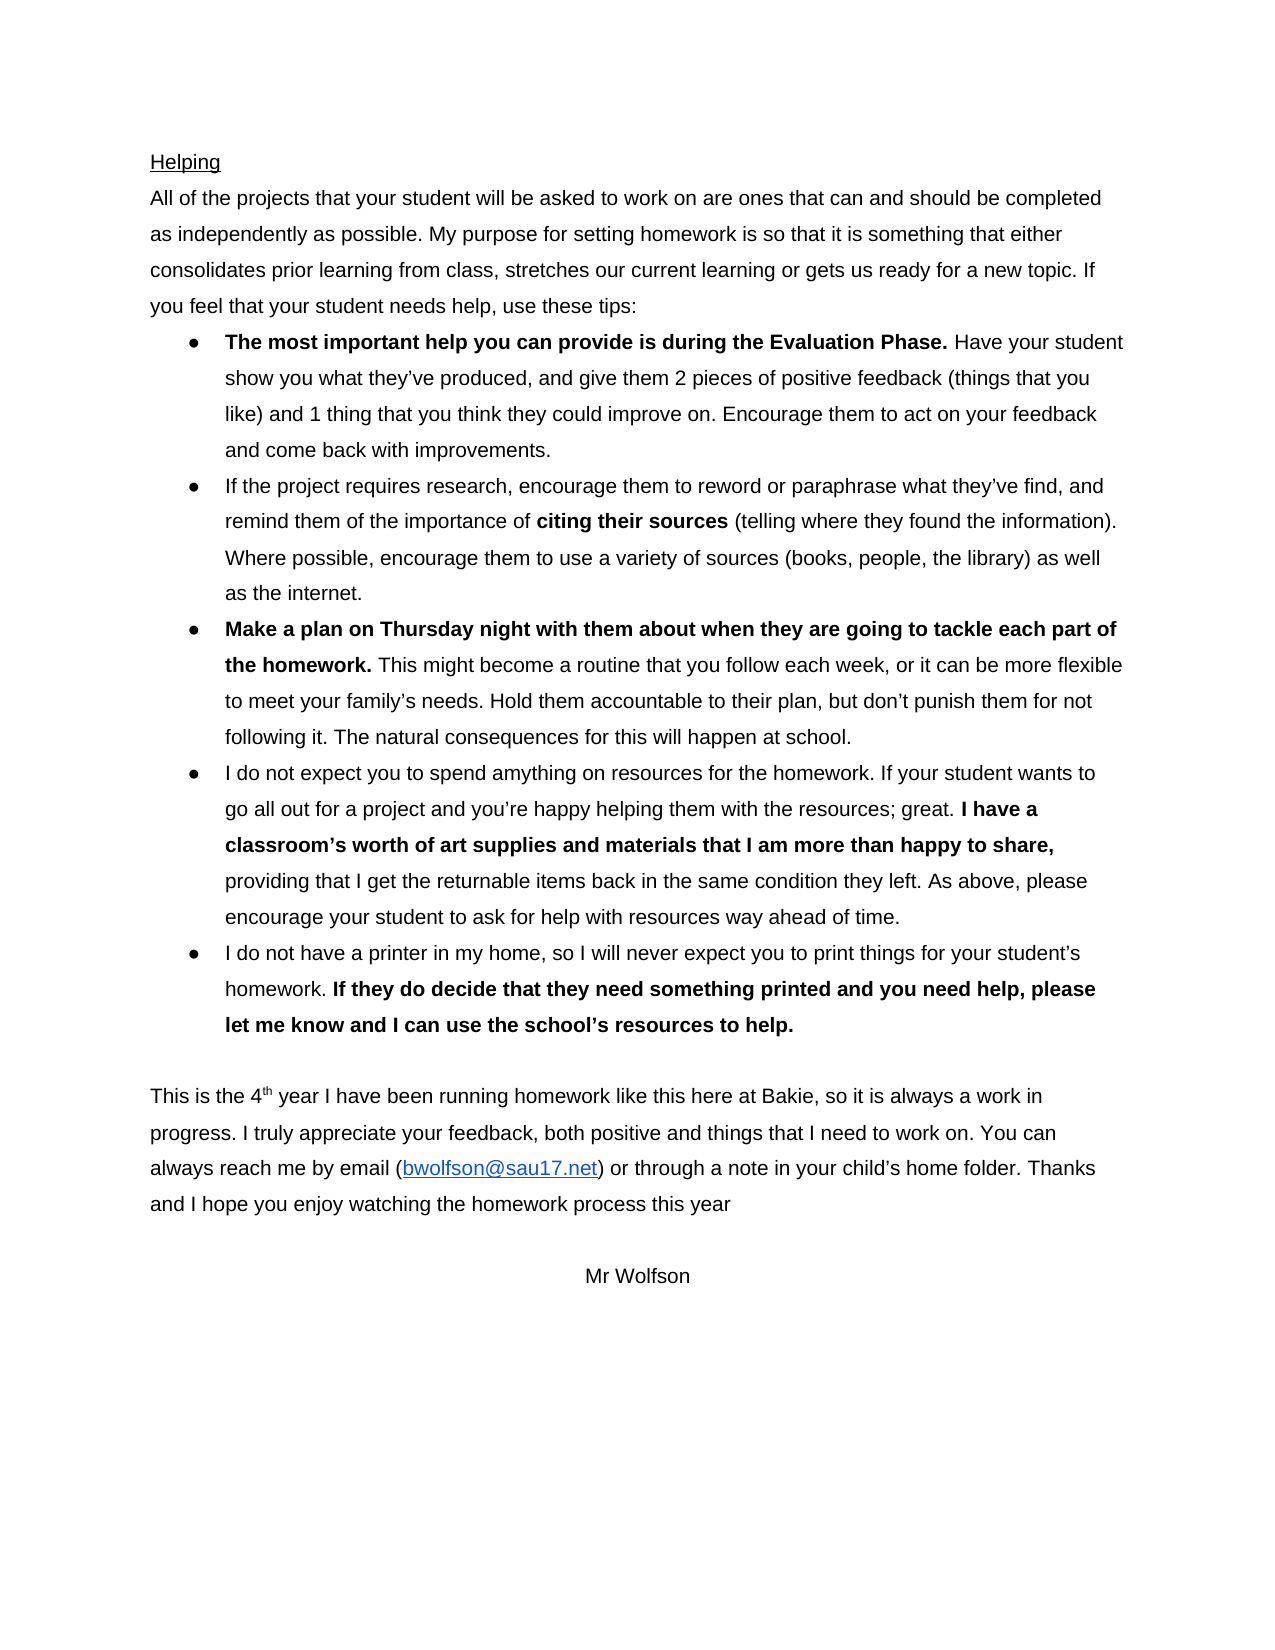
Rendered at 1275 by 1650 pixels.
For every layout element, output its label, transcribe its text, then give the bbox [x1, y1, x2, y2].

list If the project requires research, encourage them to reword or paraphrase what they’ve find, and remind them of the importance of citing their sources (telling where they found the information). Where possible, encourage them to use a variety of sources (books, people, the library) as well as the internet. [187, 473, 1125, 605]
list I do not expect you to spend amything on resources for the homework. If your student wants to go all out for a project and you’re happy helping them with the resources; great. I have a classroom’s worth of art supplies and materials that I am more than happy to share, providing that I get the returnable items back in the same condition they left. As above, please encourage your student to ask for help with resources way ahead of time. [187, 761, 1125, 929]
list The most important help you can provide is during the Evaluation Phase. Have your student show you what they’ve produced, and give them 2 pieces of positive feedback (things that you like) and 1 thing that you think they could improve on. Encourage them to act on your feedback and come back with improvements. [187, 330, 1125, 461]
text Helping [150, 150, 1125, 174]
text All of the projects that your student will be asked to work on are ones that can and should be completed as independently as possible. My purpose for setting homework is so that it is something that either consolidates prior learning from class, stretches our current learning or gets us ready for a new topic. If you feel that your student needs help, use these tips: [150, 186, 1125, 318]
list I do not have a printer in my home, so I will never expect you to print things for your student’s homework. If they do decide that they need something printed and you need help, please let me know and I can use the school’s resources to help. [187, 941, 1125, 1036]
list Make a plan on Thursday night with them about when they are going to tackle each part of the homework. This might become a routine that you follow each week, or it can be more flexible to meet your family’s needs. Hold them accountable to their plan, but don’t punish them for not following it. The natural consequences for this will happen at school. [187, 617, 1125, 749]
text This is the 4th year I have been running homework like this here at Bakie, so it is always a work in progress. I truly appreciate your feedback, both positive and things that I need to work on. You can always reach me by email (bwolfson@sau17.net) or through a note in your child’s home folder. Thanks and I hope you enjoy watching the homework process this year [150, 1084, 1125, 1216]
text Mr Wolfson [150, 1264, 1125, 1288]
